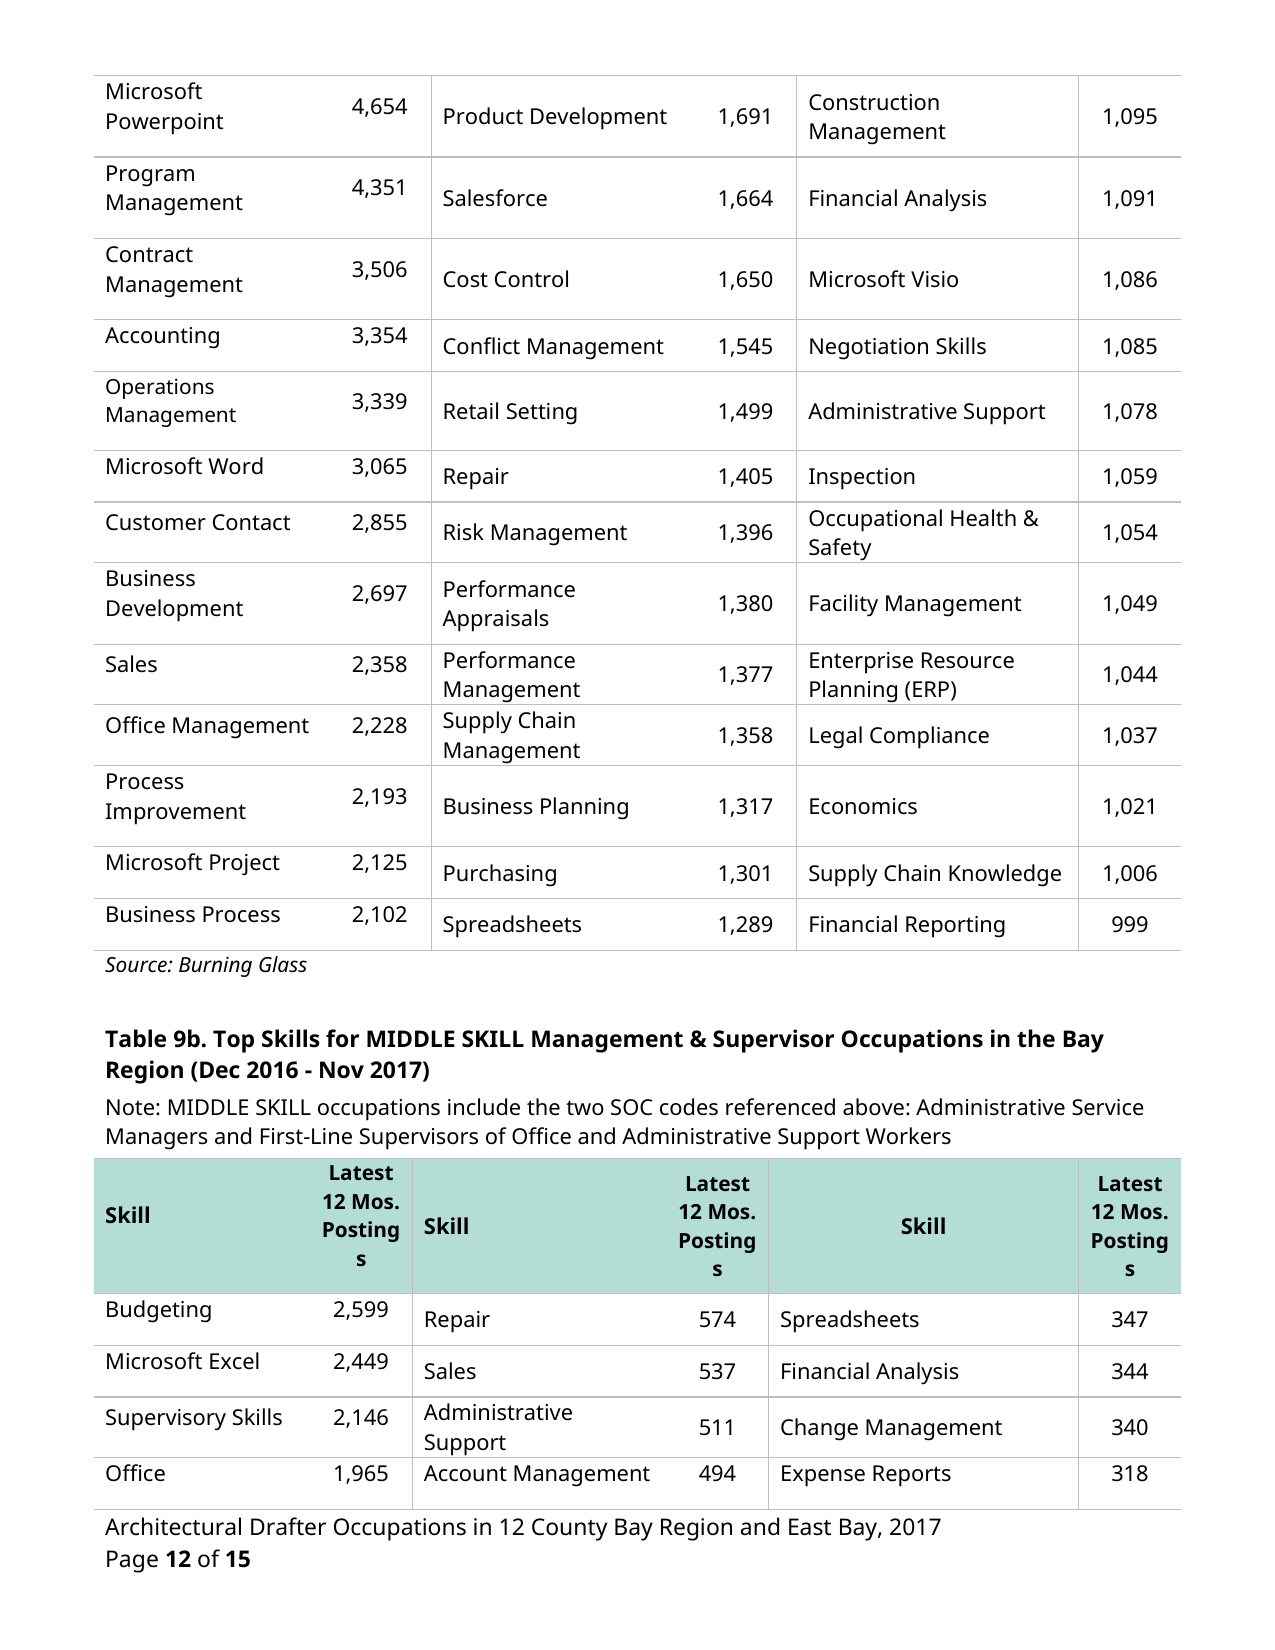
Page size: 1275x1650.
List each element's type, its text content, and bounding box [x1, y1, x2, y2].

table_cell 1,044 [1079, 645, 1181, 704]
table_cell Microsoft Project [94, 847, 328, 898]
table_cell Administrative Support [797, 372, 1078, 450]
table_cell Office Management [94, 705, 328, 765]
table_cell 1,091 [1079, 158, 1181, 238]
table_cell 511 [666, 1398, 768, 1457]
table_cell Financial Analysis [797, 158, 1078, 238]
table_cell 1,380 [694, 563, 796, 643]
table_cell Business Planning [432, 766, 694, 846]
table_cell 4,351 [328, 158, 431, 238]
table_cell Sales [413, 1346, 666, 1396]
table_cell 1,021 [1079, 766, 1181, 846]
table_cell Budgeting [94, 1294, 309, 1345]
table_cell 1,037 [1079, 705, 1181, 765]
table_cell Supply Chain Management [432, 705, 694, 765]
table_cell Customer Contact [94, 503, 328, 562]
table_cell Inspection [797, 451, 1078, 501]
table_cell 1,377 [694, 645, 796, 704]
table_cell Administrative Support [413, 1398, 666, 1457]
table_cell Microsoft Powerpoint [94, 76, 328, 156]
table_header Skill [769, 1159, 1078, 1293]
table_cell 3,339 [328, 372, 431, 450]
table_cell 1,396 [694, 503, 796, 562]
table_cell Business Development [94, 563, 328, 643]
table_cell 494 [666, 1458, 768, 1509]
table_cell Microsoft Visio [797, 239, 1078, 319]
table_cell 1,545 [694, 320, 796, 371]
table_cell 3,065 [328, 451, 431, 501]
table_cell Economics [797, 766, 1078, 846]
table_cell 2,697 [328, 563, 431, 643]
table_cell 2,599 [309, 1294, 412, 1345]
table_cell 1,317 [694, 766, 796, 846]
table_cell Negotiation Skills [797, 320, 1078, 371]
table_cell 2,102 [328, 899, 431, 949]
table_cell Salesforce [432, 158, 694, 238]
text Source: Burning Glass [105, 951, 1170, 979]
table_cell 574 [666, 1294, 768, 1345]
table_cell 2,449 [309, 1346, 412, 1396]
table_cell Business Process [94, 899, 328, 949]
table_cell Cost Control [432, 239, 694, 319]
table_cell Contract Management [94, 239, 328, 319]
table_cell 340 [1079, 1398, 1181, 1457]
table_cell Retail Setting [432, 372, 694, 450]
table_cell 1,358 [694, 705, 796, 765]
table_cell 2,146 [309, 1398, 412, 1457]
table_cell 1,691 [694, 76, 796, 156]
table_cell Risk Management [432, 503, 694, 562]
table_cell 1,085 [1079, 320, 1181, 371]
table_cell 1,405 [694, 451, 796, 501]
table_header Latest 12 Mos. Postings [666, 1159, 768, 1293]
table_cell 2,358 [328, 645, 431, 704]
table_cell Spreadsheets [432, 899, 694, 949]
table_cell Spreadsheets [769, 1294, 1078, 1345]
table_cell 1,049 [1079, 563, 1181, 643]
table_cell 2,228 [328, 705, 431, 765]
text Note: MIDDLE SKILL occupations include the two SOC codes referenced above: Administrative Service Managers and First-Line Supervisors of Office and Administrative Support Workers [105, 1092, 1170, 1151]
table_cell 999 [1079, 899, 1181, 949]
table_cell Facility Management [797, 563, 1078, 643]
table_cell Financial Analysis [769, 1346, 1078, 1396]
table_cell 1,289 [694, 899, 796, 949]
table_cell 1,059 [1079, 451, 1181, 501]
table_cell Supply Chain Knowledge [797, 847, 1078, 898]
table_cell 1,664 [694, 158, 796, 238]
table_header Skill [94, 1159, 309, 1293]
text Table 9b. Top Skills for MIDDLE SKILL Management & Supervisor Occupations in the Bay Region (Dec 2016 - Nov 2017) [105, 1023, 1170, 1085]
table_cell Financial Reporting [797, 899, 1078, 949]
table_cell Process Improvement [94, 766, 328, 846]
table_cell 1,006 [1079, 847, 1181, 898]
table_cell Accounting [94, 320, 328, 371]
table_cell Conflict Management [432, 320, 694, 371]
table_header Skill [413, 1159, 666, 1293]
table_cell Enterprise Resource Planning (ERP) [797, 645, 1078, 704]
table_cell Repair [432, 451, 694, 501]
table_cell 1,965 [309, 1458, 412, 1509]
table_cell 1,054 [1079, 503, 1181, 562]
table_cell Repair [413, 1294, 666, 1345]
table_cell Construction Management [797, 76, 1078, 156]
table_cell 1,499 [694, 372, 796, 450]
table_cell 2,125 [328, 847, 431, 898]
table_cell Change Management [769, 1398, 1078, 1457]
table_header Latest 12 Mos. Postings [1079, 1159, 1181, 1293]
table_cell 1,086 [1079, 239, 1181, 319]
table_header Latest 12 Mos. Postings [309, 1159, 412, 1293]
table_cell 344 [1079, 1346, 1181, 1396]
table_cell 1,301 [694, 847, 796, 898]
table_cell Account Management [413, 1458, 666, 1509]
table_cell 2,855 [328, 503, 431, 562]
table_cell Occupational Health & Safety [797, 503, 1078, 562]
table_cell 1,650 [694, 239, 796, 319]
table_cell 2,193 [328, 766, 431, 846]
table_cell Expense Reports [769, 1458, 1078, 1509]
table_cell 3,506 [328, 239, 431, 319]
table_cell 3,354 [328, 320, 431, 371]
table_cell Performance Management [432, 645, 694, 704]
table_cell Legal Compliance [797, 705, 1078, 765]
table_cell 1,078 [1079, 372, 1181, 450]
table_cell 1,095 [1079, 76, 1181, 156]
table_cell Program Management [94, 158, 328, 238]
table_cell Operations Management [94, 372, 328, 450]
table_cell Performance Appraisals [432, 563, 694, 643]
table_cell 4,654 [328, 76, 431, 156]
table_cell Microsoft Excel [94, 1346, 309, 1396]
table_cell Purchasing [432, 847, 694, 898]
table_cell Microsoft Word [94, 451, 328, 501]
table_cell Supervisory Skills [94, 1398, 309, 1457]
table_cell 347 [1079, 1294, 1181, 1345]
table_cell Sales [94, 645, 328, 704]
table_cell Office Management [94, 1458, 309, 1509]
table_cell Product Development [432, 76, 694, 156]
table_cell 318 [1079, 1458, 1181, 1509]
table_cell 537 [666, 1346, 768, 1396]
